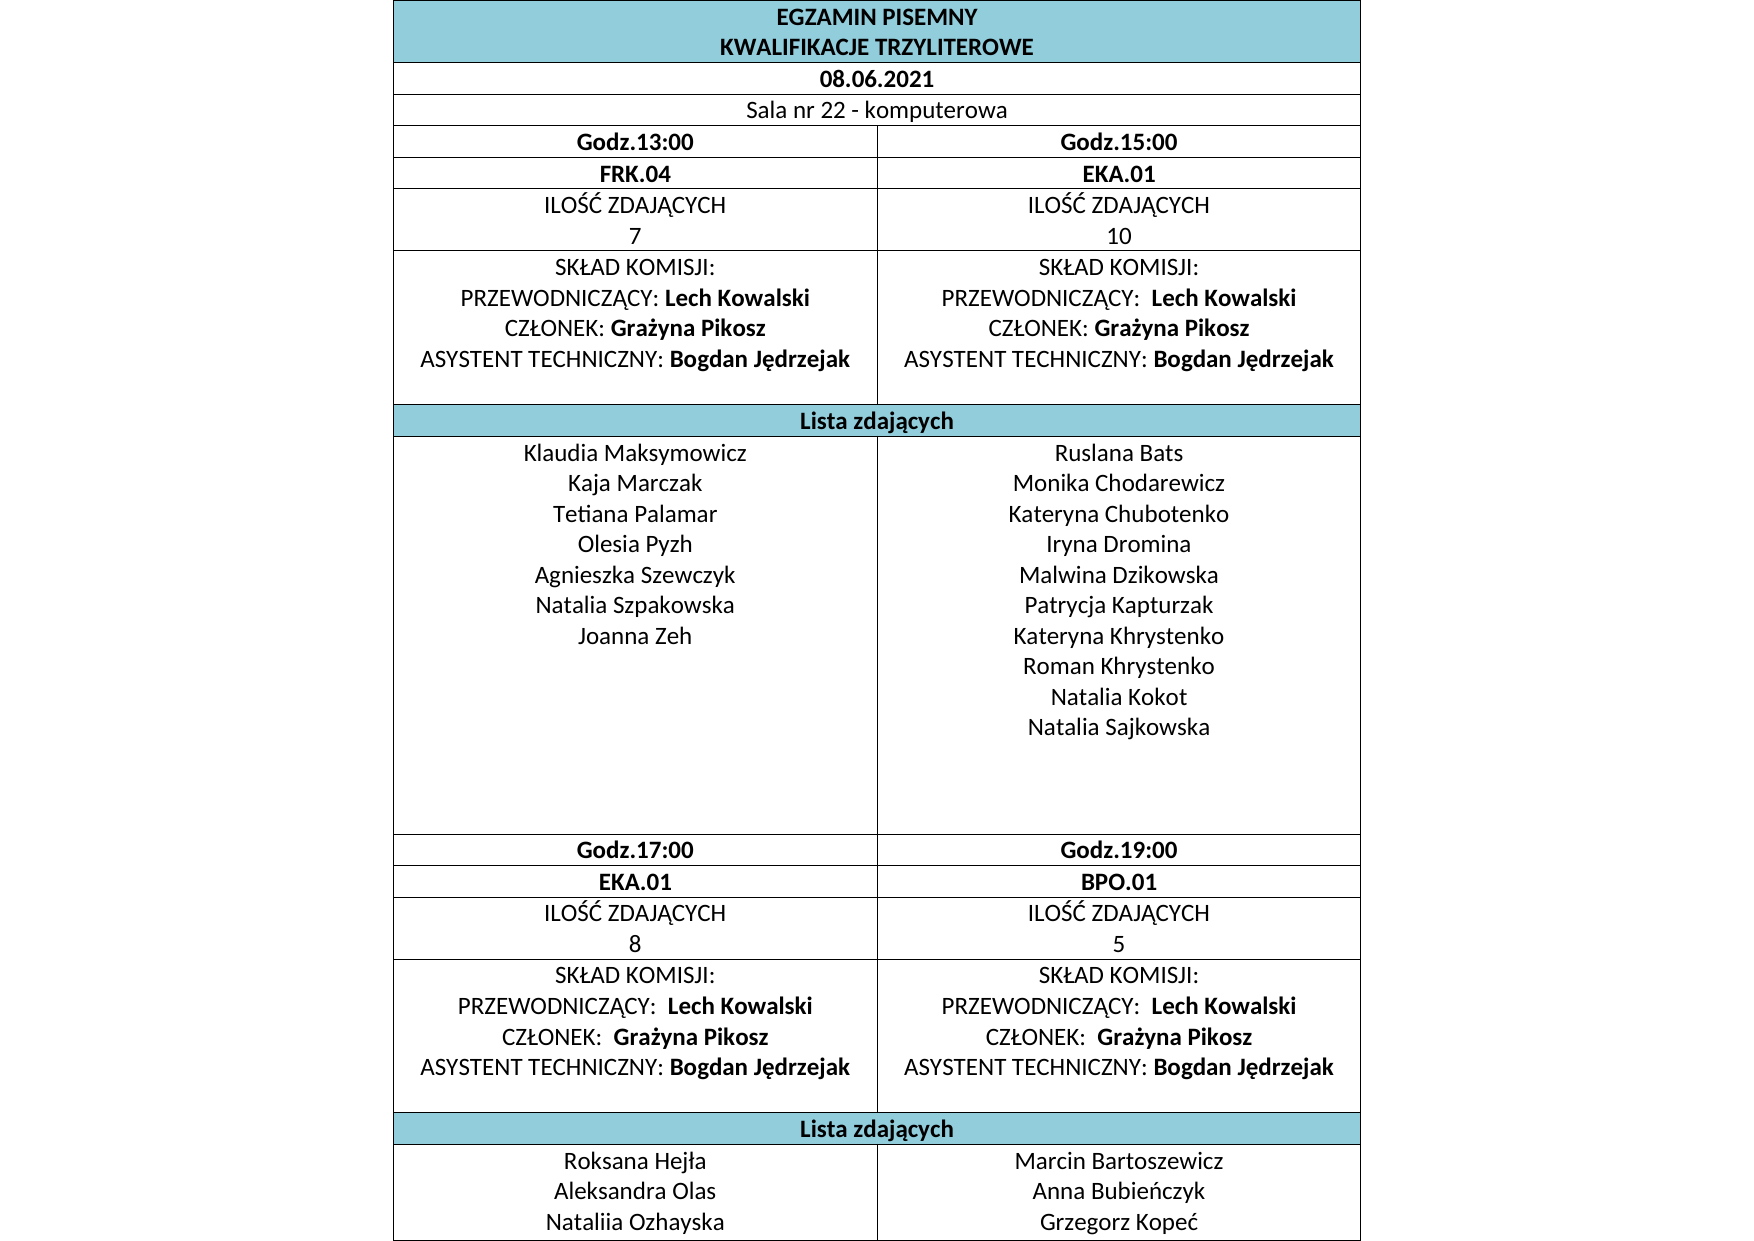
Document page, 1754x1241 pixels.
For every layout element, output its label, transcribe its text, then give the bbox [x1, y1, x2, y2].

table_cell Godz.19:00 [878, 835, 1360, 865]
table_cell Lista zdających [394, 1113, 1360, 1144]
table_cell SKŁAD KOMISJI: PRZEWODNICZĄCY: Lech Kowalski CZŁONEK: Grażyna Pikosz ASYSTENT TECHNICZNY: Bogdan Jędrzejak [878, 960, 1360, 1112]
table_cell ILOŚĆ ZDAJĄCYCH 7 [394, 189, 877, 250]
table_cell EKA.01 [878, 158, 1360, 188]
table_cell Klaudia Maksymowicz Kaja Marczak Tetiana Palamar Olesia Pyzh Agnieszka Szewczyk Natalia Szpakowska Joanna Zeh [394, 437, 877, 833]
table_cell FRK.04 [394, 158, 877, 188]
table_header EGZAMIN PISEMNY KWALIFIKACJE TRZYLITEROWE [394, 1, 1360, 62]
table_cell ILOŚĆ ZDAJĄCYCH 10 [878, 189, 1360, 250]
table_cell SKŁAD KOMISJI: PRZEWODNICZĄCY: Lech Kowalski CZŁONEK: Grażyna Pikosz ASYSTENT TECHNICZNY: Bogdan Jędrzejak [878, 251, 1360, 404]
table_cell ILOŚĆ ZDAJĄCYCH 8 [394, 898, 877, 959]
table_cell BPO.01 [878, 866, 1360, 897]
table_cell Marcin Bartoszewicz Anna Bubieńczyk Grzegorz Kopeć Tomasz Panasiuk Oleksandr Tkachenko [878, 1145, 1360, 1240]
table_cell Sala nr 22 - komputerowa [394, 95, 1360, 125]
table_cell SKŁAD KOMISJI: PRZEWODNICZĄCY: Lech Kowalski CZŁONEK: Grażyna Pikosz ASYSTENT TECHNICZNY: Bogdan Jędrzejak [394, 251, 877, 404]
table_cell Roksana Hejła Aleksandra Olas Nataliia Ozhayska Anton Riepin Daria Skrzypczak Kinga Strzedula Maryna Sushyna Agnieszka Tenerowicz [394, 1145, 877, 1240]
table_cell Ruslana Bats Monika Chodarewicz Kateryna Chubotenko Iryna Dromina Malwina Dzikowska Patrycja Kapturzak Kateryna Khrystenko Roman Khrystenko Natalia Kokot Natalia Sajkowska [878, 437, 1360, 833]
table_cell Godz.15:00 [878, 126, 1360, 157]
table_cell 08.06.2021 [394, 63, 1360, 94]
table_cell Lista zdających [394, 405, 1360, 436]
table_cell Godz.17:00 [394, 835, 877, 865]
table_cell ILOŚĆ ZDAJĄCYCH 5 [878, 898, 1360, 959]
table_cell Godz.13:00 [394, 126, 877, 157]
table_cell EKA.01 [394, 866, 877, 897]
table_cell SKŁAD KOMISJI: PRZEWODNICZĄCY: Lech Kowalski CZŁONEK: Grażyna Pikosz ASYSTENT TECHNICZNY: Bogdan Jędrzejak [394, 960, 877, 1112]
